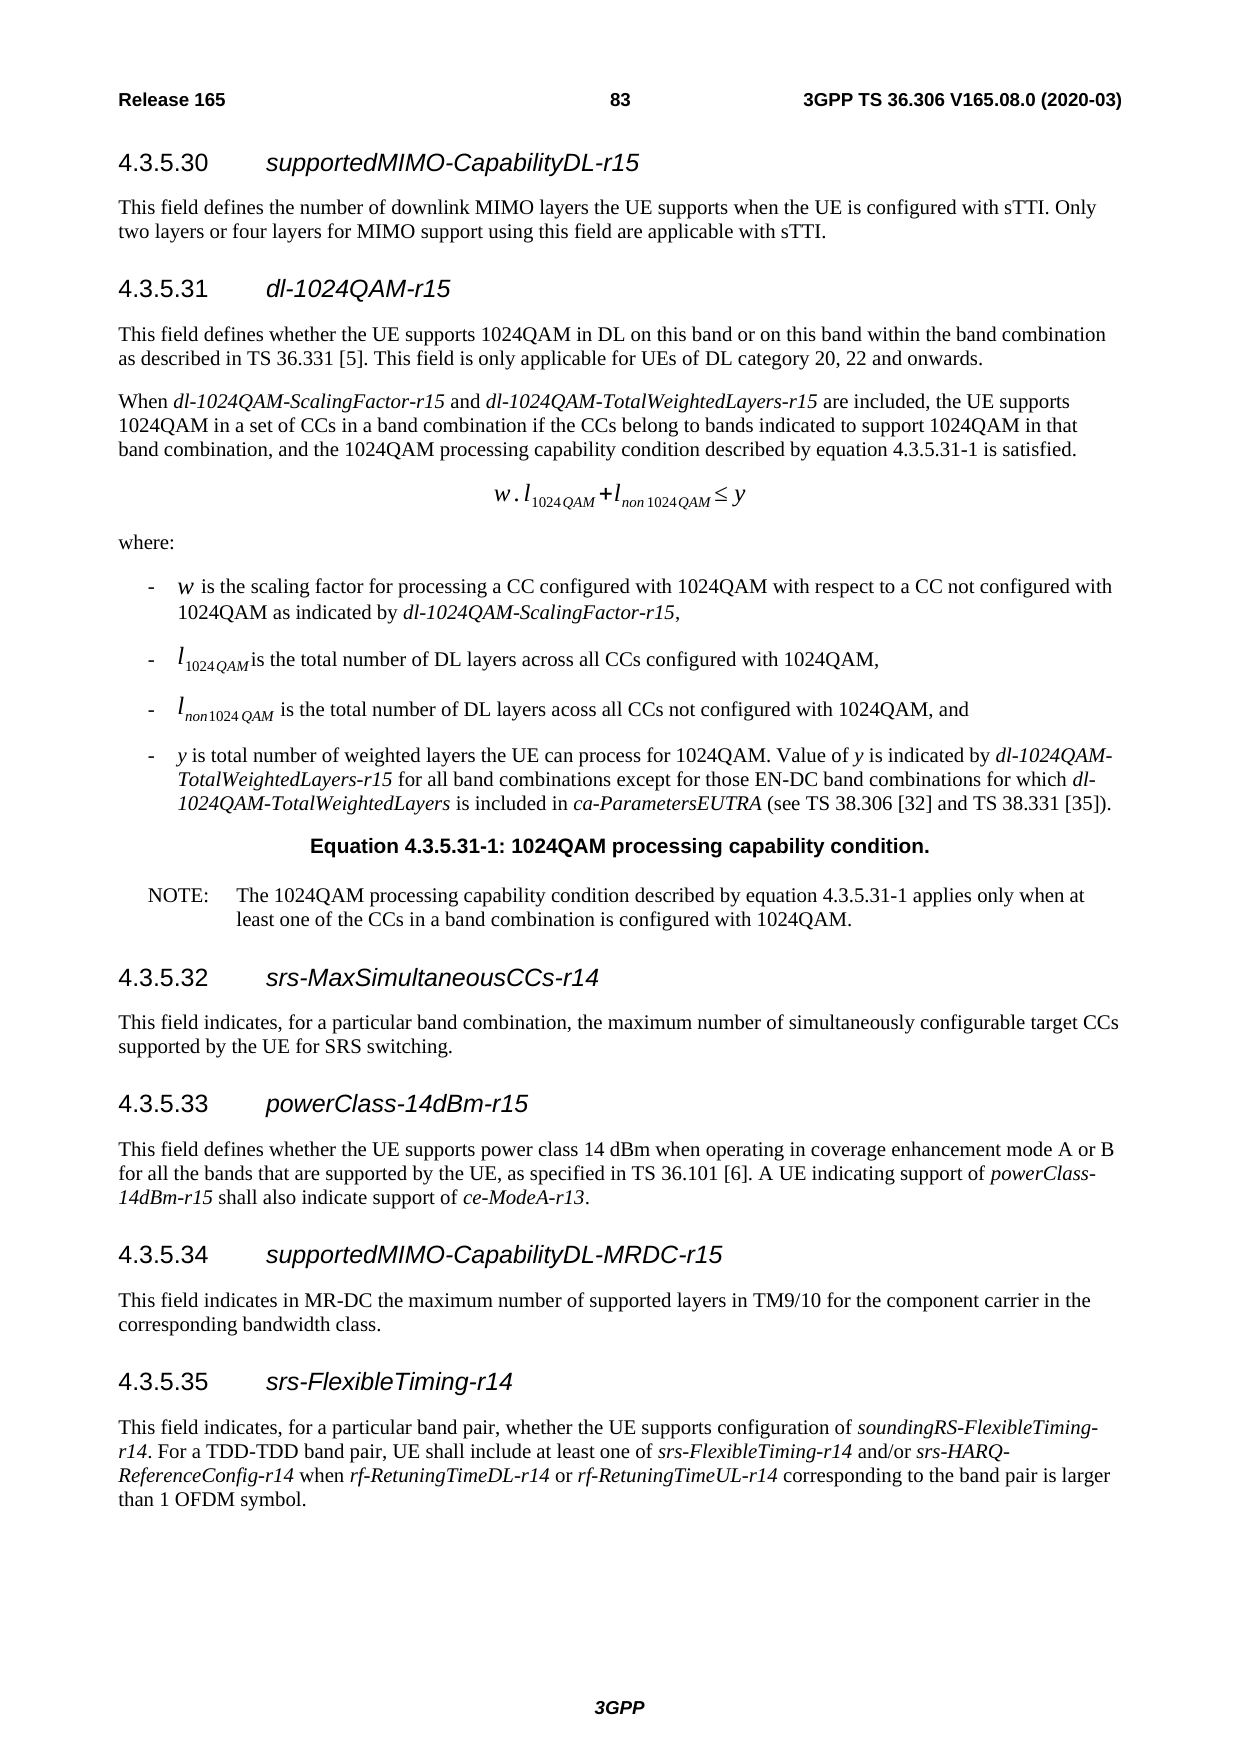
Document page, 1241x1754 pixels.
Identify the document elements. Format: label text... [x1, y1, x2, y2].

subtitle 4.3.5.32 srs-MaxSimultaneousCCs-r14 [118, 962, 1122, 991]
text where: [118, 530, 1122, 554]
text Equation 4.3.5.31-1: 1024QAM processing capability condition. [118, 834, 1122, 858]
text This field defines whether the UE supports 1024QAM in DL on this band or on this band within the band combination as described in TS 36.331 [5]. This field is only applicable for UEs of DL category 20, 22 and onwards. [118, 322, 1122, 370]
text - is the total number of DL layers acoss all CCs not configured with 1024QAM, and [148, 693, 1122, 724]
text This field indicates, for a particular band combination, the maximum number of simultaneously configurable target CCs supported by the UE for SRS switching. [118, 1010, 1122, 1058]
subtitle 4.3.5.30 supportedMIMO-CapabilityDL-r15 [118, 147, 1122, 176]
text When dl-1024QAM-ScalingFactor-r15 and dl-1024QAM-TotalWeightedLayers-r15 are included, the UE supports 1024QAM in a set of CCs in a band combination if the CCs belong to bands indicated to support 1024QAM in that band combination, and the 1024QAM processing capability condition described by equation 4.3.5.31-1 is satisfied. [118, 389, 1122, 461]
subtitle 4.3.5.31 dl-1024QAM-r15 [118, 274, 1122, 303]
subtitle 4.3.5.35 srs-FlexibleTiming-r14 [118, 1367, 1122, 1396]
text This field indicates in MR-DC the maximum number of supported layers in TM9/10 for the component carrier in the corresponding bandwidth class. [118, 1288, 1122, 1336]
subtitle 4.3.5.34 supportedMIMO-CapabilityDL-MRDC-r15 [118, 1240, 1122, 1269]
text NOTE: The 1024QAM processing capability condition described by equation 4.3.5.31-1 applies only when at least one of the CCs in a band combination is configured with 1024QAM. [148, 883, 1122, 931]
text - is the total number of DL layers across all CCs configured with 1024QAM, [148, 643, 1122, 674]
text This field defines whether the UE supports power class 14 dBm when operating in coverage enhancement mode A or B for all the bands that are supported by the UE, as specified in TS 36.101 [6]. A UE indicating support of powerClass-14dBm-r15 shall also indicate support of ce-ModeA-r13. [118, 1137, 1122, 1209]
text This field indicates, for a particular band pair, whether the UE supports configuration of soundingRS-FlexibleTiming-r14. For a TDD-TDD band pair, UE shall include at least one of srs-FlexibleTiming-r14 and/or srs-HARQ-ReferenceConfig-r14 when rf-RetuningTimeDL-r14 or rf-RetuningTimeUL-r14 corresponding to the band pair is larger than 1 OFDM symbol. [118, 1415, 1122, 1511]
text - y is total number of weighted layers the UE can process for 1024QAM. Value of y is indicated by dl-1024QAM-TotalWeightedLayers-r15 for all band combinations except for those EN-DC band combinations for which dl-1024QAM-TotalWeightedLayers is included in ca-ParametersEUTRA (see TS 38.306 [32] and TS 38.331 [35]). [148, 743, 1122, 815]
subtitle 4.3.5.33 powerClass-14dBm-r15 [118, 1089, 1122, 1118]
text - is the scaling factor for processing a CC configured with 1024QAM with respect to a CC not configured with 1024QAM as indicated by dl-1024QAM-ScalingFactor-r15, [148, 573, 1122, 624]
text This field defines the number of downlink MIMO layers the UE supports when the UE is configured with sTTI. Only two layers or four layers for MIMO support using this field are applicable with sTTI. [118, 195, 1122, 243]
